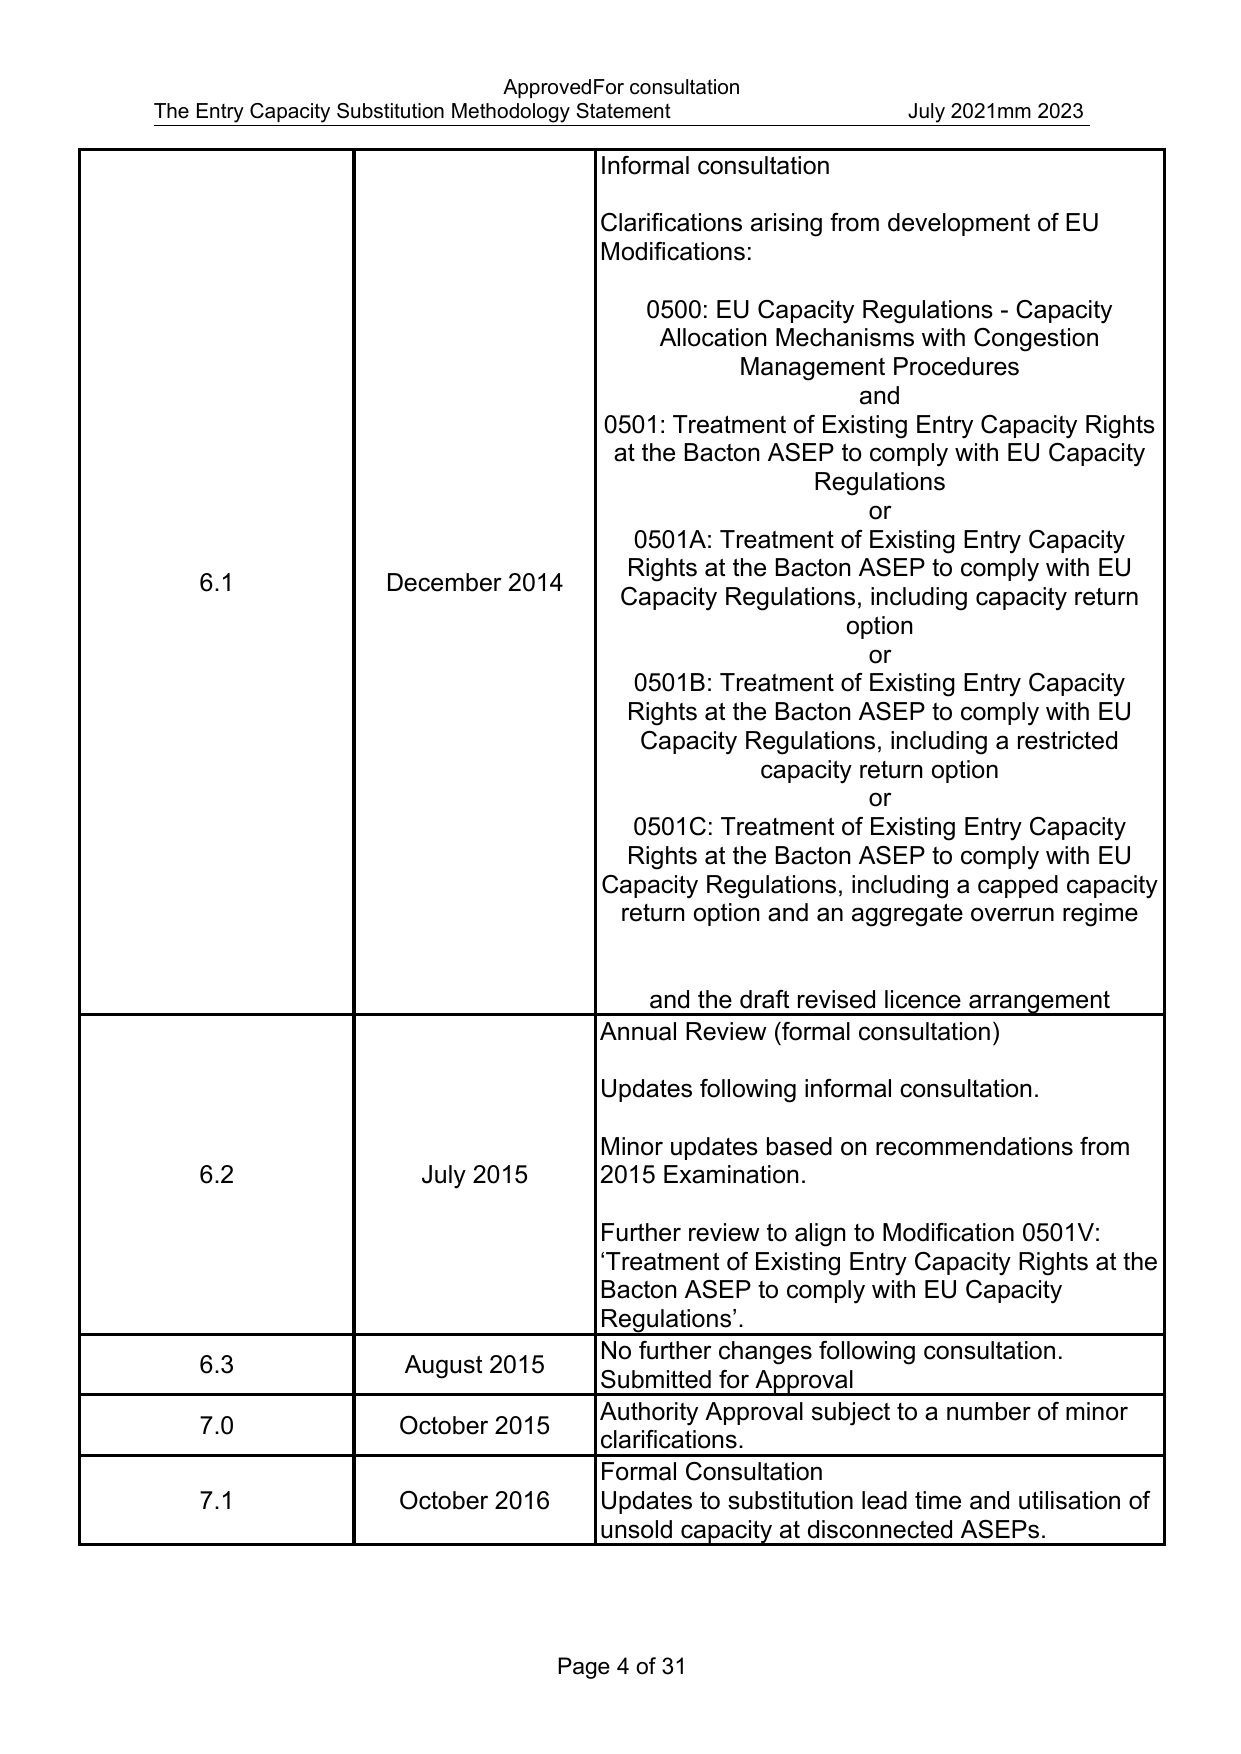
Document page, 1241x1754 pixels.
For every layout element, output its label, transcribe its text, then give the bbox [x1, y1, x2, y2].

table_cell Annual Review (formal consultation) Updates following informal consultation. Minor updates based on recommendations from 2015 Examination. Further review to align to Modification 0501V: ‘Treatment of Existing Entry Capacity Rights at the Bacton ASEP to comply with EU Capacity Regulations’. [597, 1016, 1163, 1333]
table_cell 6.3 [81, 1336, 352, 1393]
table_cell August 2015 [356, 1336, 594, 1393]
table_cell 7.1 [81, 1457, 352, 1543]
table_cell Authority Approval subject to a number of minor clarifications. [597, 1396, 1163, 1454]
table_cell No further changes following consultation. Submitted for Approval [597, 1336, 1163, 1393]
table_cell July 2015 [356, 1016, 594, 1333]
table_cell October 2015 [356, 1396, 594, 1454]
table_cell Informal consultation Clarifications arising from development of EU Modifications: 0500: EU Capacity Regulations - Capacity Allocation Mechanisms with Congestion Management Procedures and 0501: Treatment of Existing Entry Capacity Rights at the Bacton ASEP to comply with EU Capacity Regulations or 0501A: Treatment of Existing Entry Capacity Rights at the Bacton ASEP to comply with EU Capacity Regulations, including capacity return option or 0501B: Treatment of Existing Entry Capacity Rights at the Bacton ASEP to comply with EU Capacity Regulations, including a restricted capacity return option or 0501C: Treatment of Existing Entry Capacity Rights at the Bacton ASEP to comply with EU Capacity Regulations, including a capped capacity return option and an aggregate overrun regime and the draft revised licence arrangement [597, 151, 1163, 1013]
table_cell 7.0 [81, 1396, 352, 1454]
table_cell October 2016 [356, 1457, 594, 1543]
table_cell Formal Consultation Updates to substitution lead time and utilisation of unsold capacity at disconnected ASEPs. [597, 1457, 1163, 1543]
table_cell December 2014 [356, 151, 594, 1013]
table_cell 6.2 [81, 1016, 352, 1333]
table_cell 6.1 [81, 151, 352, 1013]
